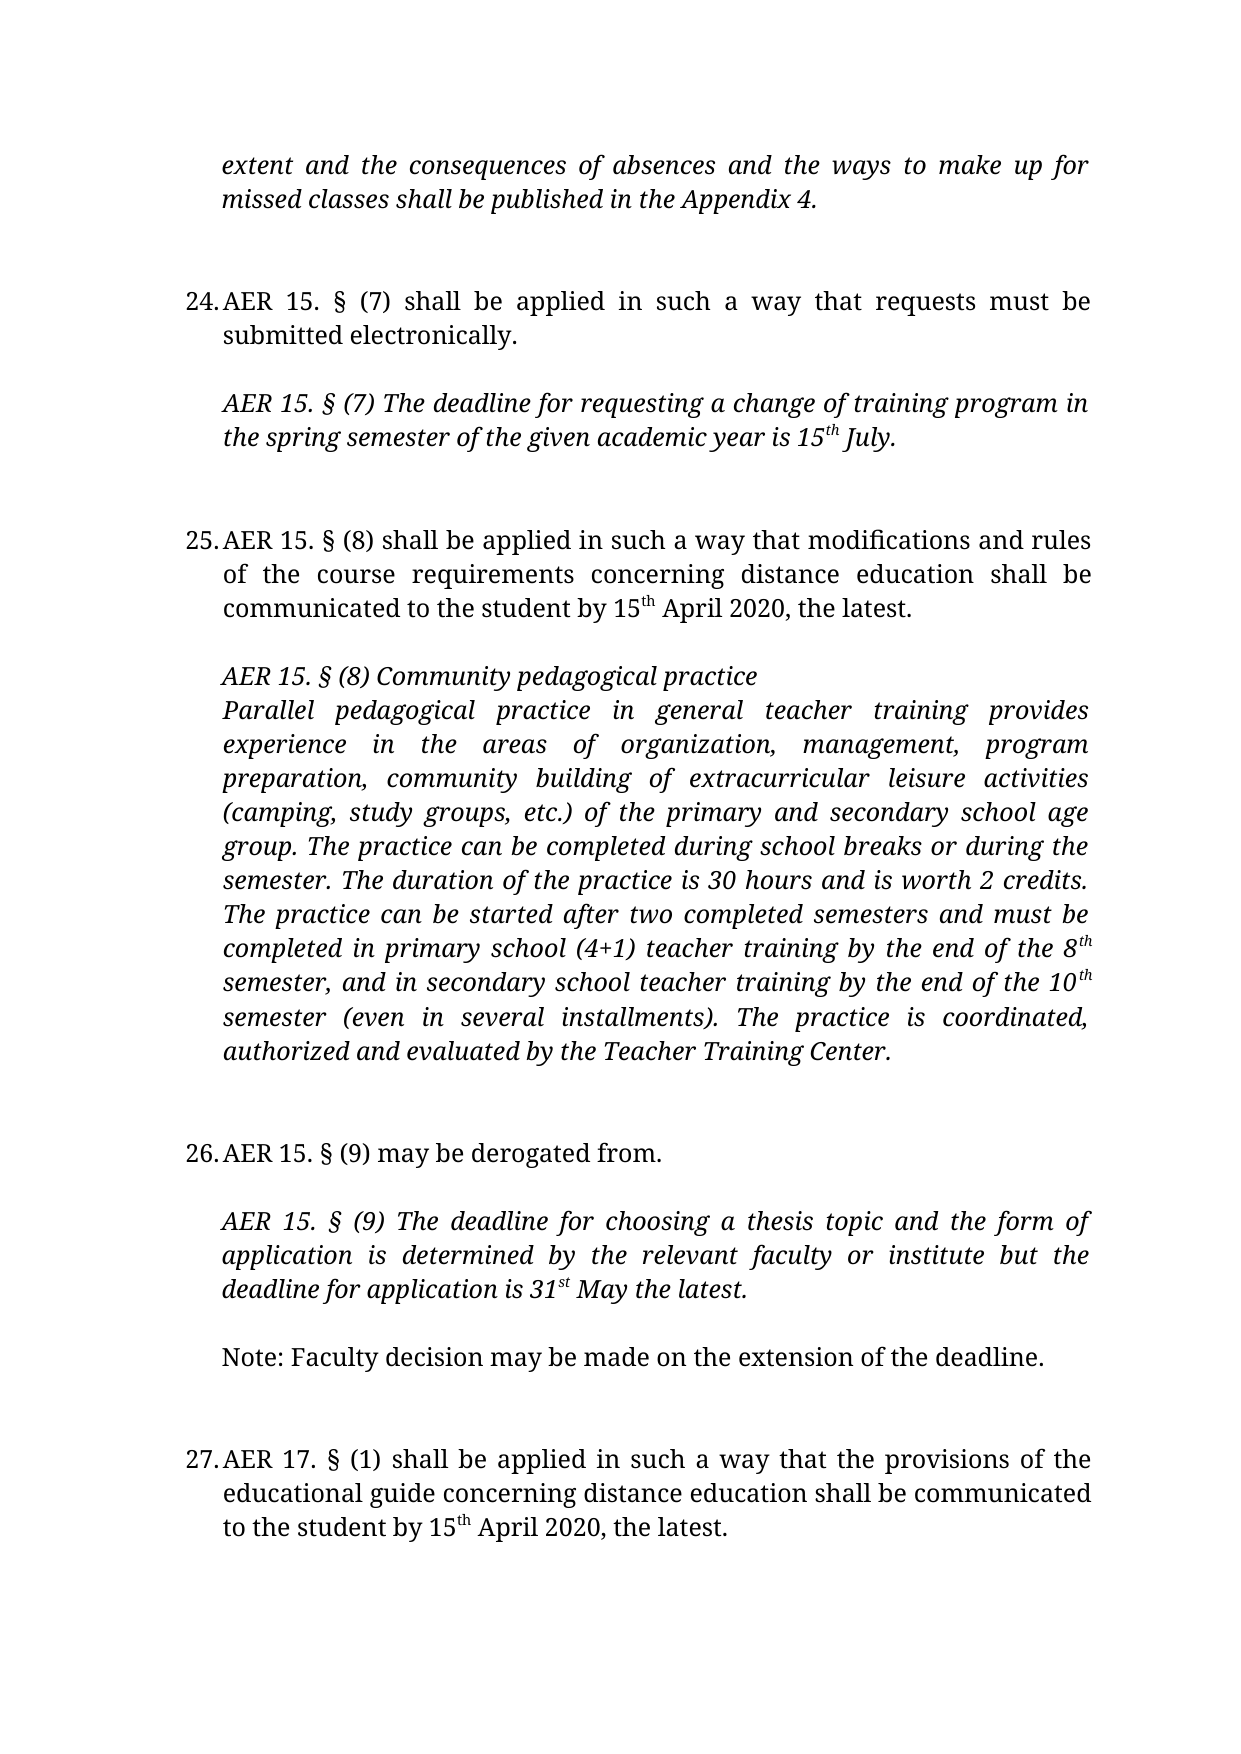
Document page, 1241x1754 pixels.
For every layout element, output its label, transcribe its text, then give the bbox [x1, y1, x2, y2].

list AER 17. § (1) shall be applied in such a way that the provisions of the educational guide concerning distance education shall be communicated to the student by 15th April 2020, the latest. [185, 1442, 1093, 1544]
list AER 15. § (9) may be derogated from. [185, 1135, 1093, 1169]
list AER 15. § (7) The deadline for requesting a change of training program in the spring semester of the given academic year is 15th July. [223, 386, 1093, 454]
list AER 15. § (7) shall be applied in such a way that requests must be submitted electronically. [185, 284, 1093, 352]
list AER 15. § (9) The deadline for choosing a thesis topic and the form of application is determined by the relevant faculty or institute but the deadline for application is 31st May the latest. [221, 1203, 1093, 1306]
list AER 15. § (8) Community pedagogical practice [221, 658, 1093, 693]
list Note: Faculty decision may be made on the extension of the deadline. [221, 1340, 1093, 1374]
list Parallel pedagogical practice in general teacher training provides experience in the areas of organization, management, program preparation, community building of extracurricular leisure activities (camping, study groups, etc.) of the primary and secondary school age group. The practice can be completed during school breaks or during the semester. The duration of the practice is 30 hours and is worth 2 credits. The practice can be started after two completed semesters and must be completed in primary school (4+1) teacher training by the end of the 8th semester, and in secondary school teacher training by the end of the 10th semester (even in several installments). The practice is coordinated, authorized and evaluated by the Teacher Training Center. [223, 693, 1093, 1067]
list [221, 148, 1093, 216]
list AER 15. § (8) shall be applied in such a way that modifications and rules of the course requirements concerning distance education shall be communicated to the student by 15th April 2020, the latest. [185, 522, 1093, 624]
